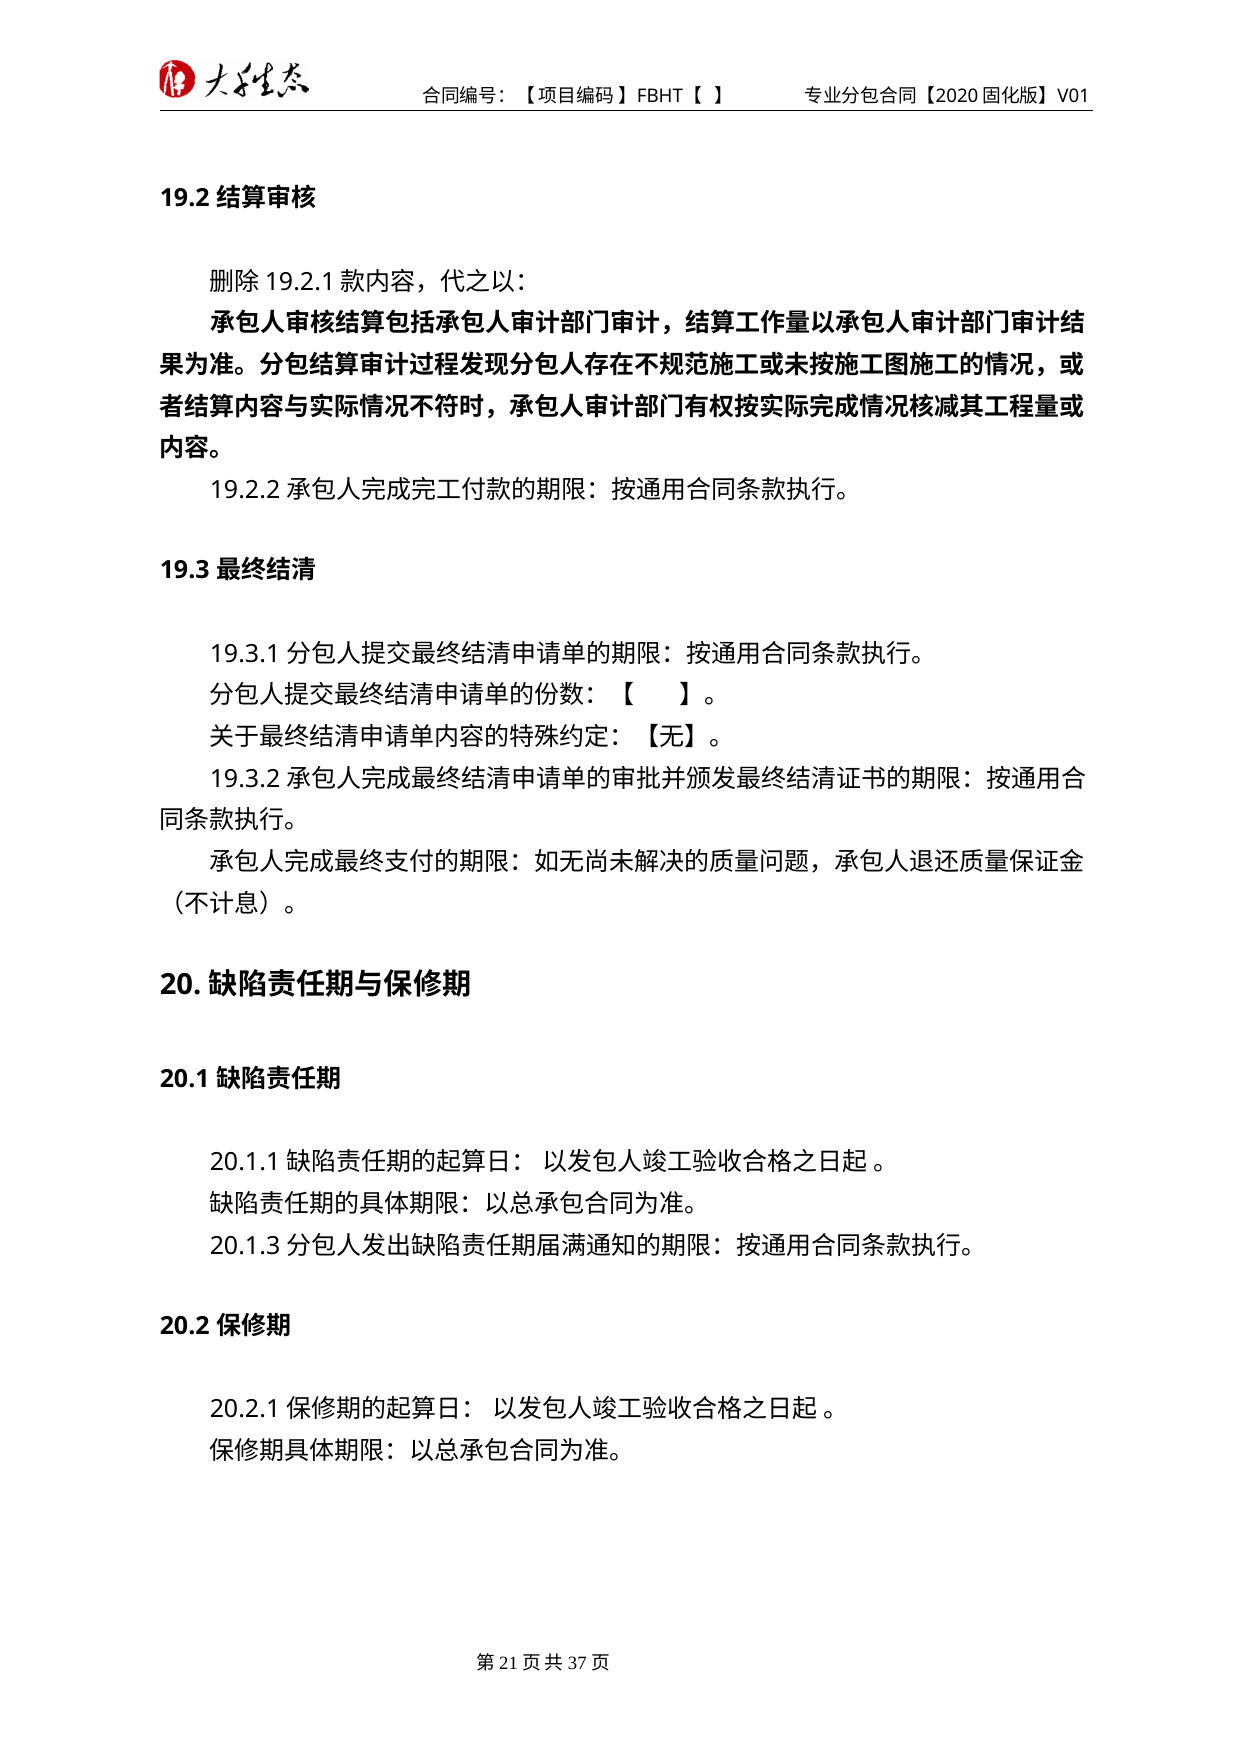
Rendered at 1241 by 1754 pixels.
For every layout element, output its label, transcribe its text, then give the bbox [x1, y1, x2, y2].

text 19.3.2 承包人完成最终结清申请单的审批并颁发最终结清证书的期限：按通用合同条款执行。 [159, 754, 1093, 837]
text 删除19.2.1款内容，代之以： [159, 257, 1093, 298]
picture [159, 59, 309, 102]
text 承包人审核结算包括承包人审计部门审计，结算工作量以承包人审计部门审计结果为准。分包结算审计过程发现分包人存在不规范施工或未按施工图施工的情况，或者结算内容与实际情况不符时，承包人审计部门有权按实际完成情况核减其工程量或内容。 [159, 298, 1093, 465]
text 20.1.1 缺陷责任期的起算日： 以发包人竣工验收合格之日起 。 [159, 1137, 1093, 1179]
subtitle 19.2 结算审核 [159, 162, 1093, 229]
text 保修期具体期限：以总承包合同为准。 [159, 1426, 1093, 1468]
subtitle 20.1 缺陷责任期 [159, 1042, 1093, 1110]
text 19.2.2 承包人完成完工付款的期限：按通用合同条款执行。 [159, 465, 1093, 507]
text 缺陷责任期的具体期限：以总承包合同为准。 [159, 1179, 1093, 1221]
subtitle 19.3 最终结清 [159, 534, 1093, 602]
text 19.3.1 分包人提交最终结清申请单的期限：按通用合同条款执行。 [159, 629, 1093, 670]
text 承包人完成最终支付的期限：如无尚未解决的质量问题，承包人退还质量保证金（不计息）。 [159, 837, 1093, 920]
text 20.1.3 分包人发出缺陷责任期届满通知的期限：按通用合同条款执行。 [159, 1221, 1093, 1262]
text 关于最终结清申请单内容的特殊约定：【无】。 [159, 712, 1093, 754]
text 20.2.1 保修期的起算日： 以发包人竣工验收合格之日起 。 [159, 1384, 1093, 1426]
text 分包人提交最终结清申请单的份数：【 】。 [159, 670, 1093, 712]
subtitle 20. 缺陷责任期与保修期 [159, 947, 1093, 1015]
subtitle 20.2 保修期 [159, 1289, 1093, 1357]
